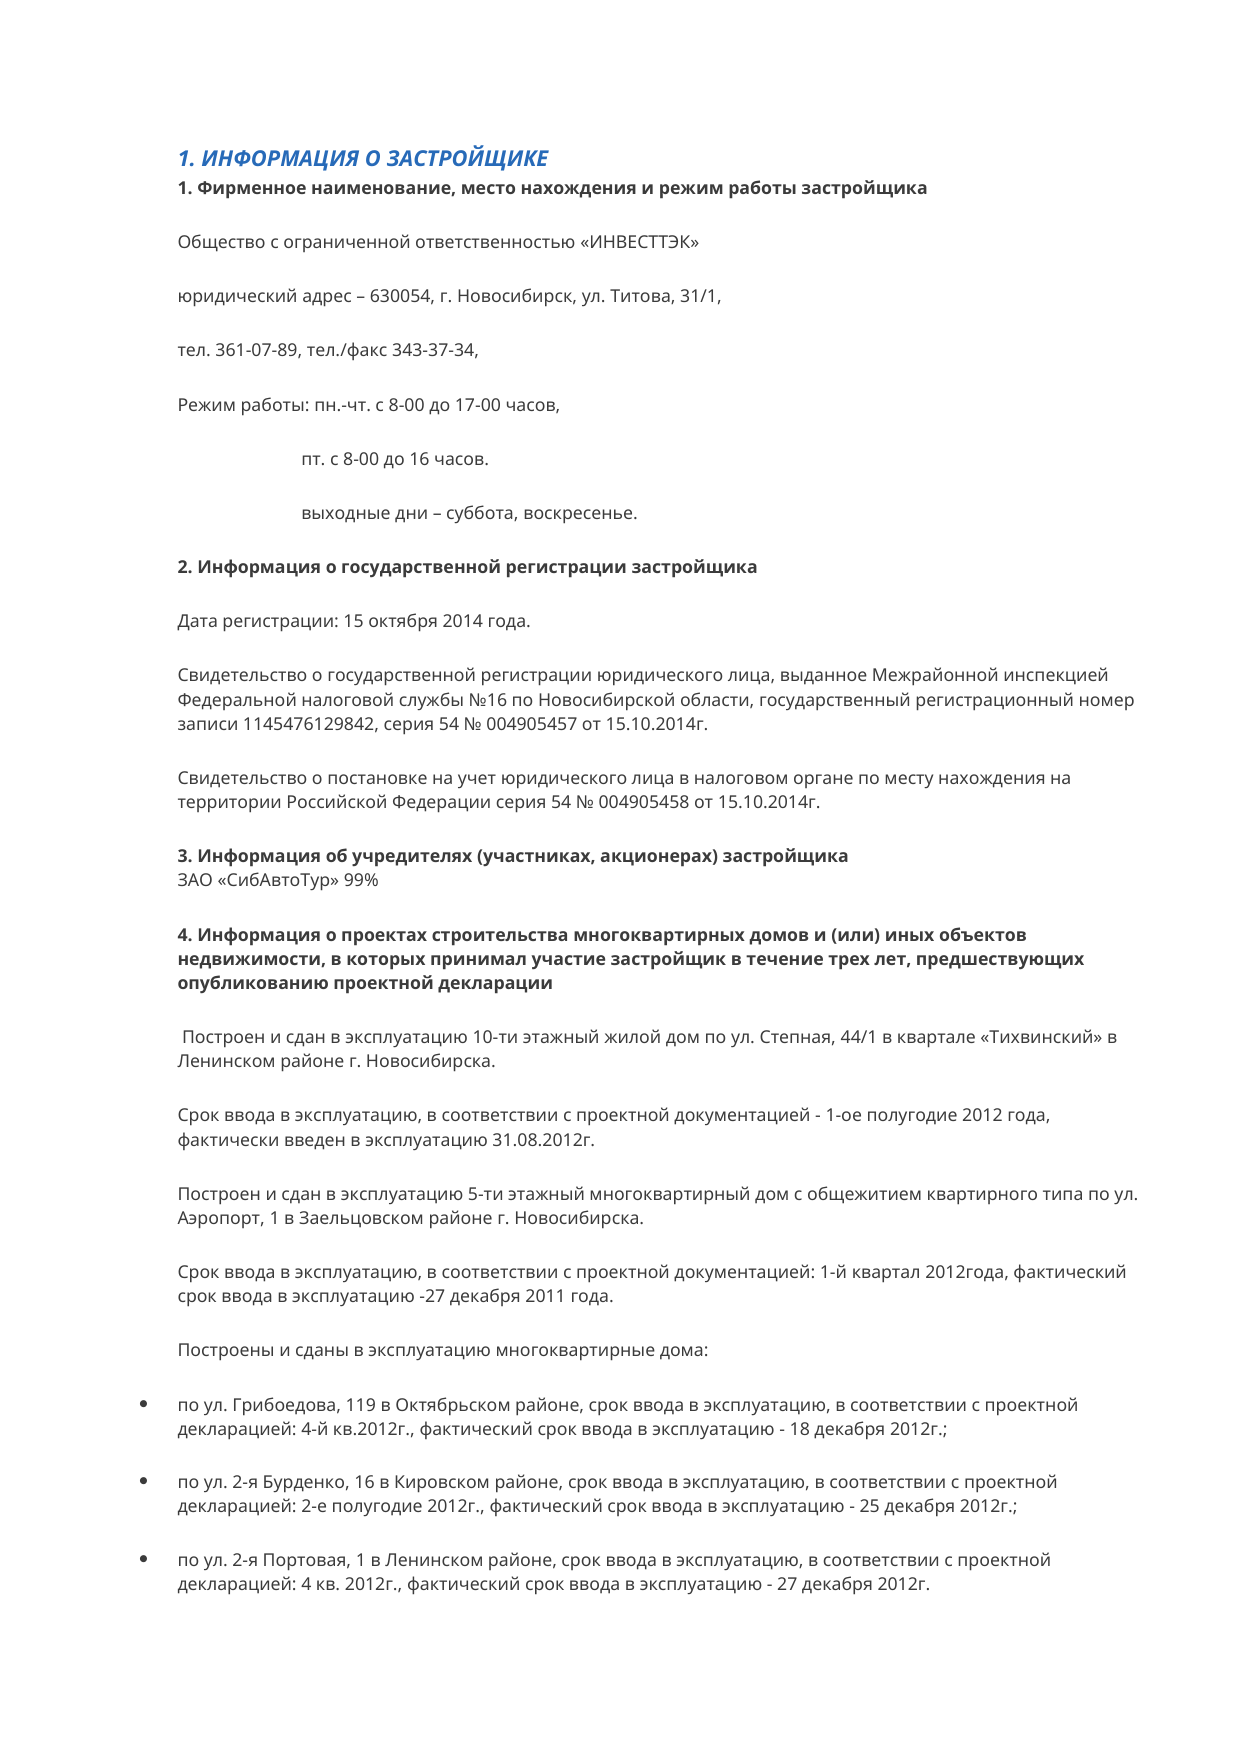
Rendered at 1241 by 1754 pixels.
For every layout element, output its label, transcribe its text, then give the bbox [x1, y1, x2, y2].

text Построен и сдан в эксплуатацию 5-ти этажный многоквартирный дом с общежитием квартирного типа по ул. Аэропорт, 1 в Заельцовском районе г. Новосибирска. [177, 1181, 1152, 1229]
list по ул. Грибоедова, 119 в Октябрьском районе, срок ввода в эксплуатацию, в соответствии с проектной декларацией: 4-й кв.2012г., фактический срок ввода в эксплуатацию - 18 декабря 2012г.; [140, 1392, 1152, 1440]
text выходные дни – суббота, воскресенье. [177, 500, 1152, 524]
text Построены и сданы в эксплуатацию многоквартирные дома: [177, 1338, 1152, 1362]
text Свидетельство о постановке на учет юридического лица в налоговом органе по месту нахождения на территории Российской Федерации серия 54 № 004905458 от 15.10.2014г. [177, 765, 1152, 814]
text 1. Фирменное наименование, место нахождения и режим работы застройщика [177, 175, 1152, 199]
text Срок ввода в эксплуатацию, в соответствии с проектной документацией - 1-ое полугодие 2012 года, фактически введен в эксплуатацию 31.08.2012г. [177, 1103, 1152, 1151]
text Построен и сдан в эксплуатацию 10-ти этажный жилой дом по ул. Степная, 44/1 в квартале «Тихвинский» в Ленинском районе г. Новосибирска. [177, 1024, 1152, 1073]
text 2. Информация о государственной регистрации застройщика [177, 554, 1152, 579]
text юридический адрес – 630054, г. Новосибирск, ул. Титова, 31/1, [177, 284, 1152, 308]
text Общество с ограниченной ответственностью «ИНВЕСТТЭК» [177, 229, 1152, 254]
text Срок ввода в эксплуатацию, в соответствии с проектной документацией: 1-й квартал 2012года, фактический срок ввода в эксплуатацию -27 декабря 2011 года. [177, 1259, 1152, 1308]
text Дата регистрации: 15 октября 2014 года. [177, 609, 1152, 633]
text 4. Информация о проектах строительства многоквартирных домов и (или) иных объектов недвижимости, в которых принимал участие застройщик в течение трех лет, предшествующих опубликованию проектной декларации [177, 922, 1152, 994]
text Режим работы: пн.-чт. с 8-00 до 17-00 часов, [177, 392, 1152, 416]
list по ул. 2-я Бурденко, 16 в Кировском районе, срок ввода в эксплуатацию, в соответствии с проектной декларацией: 2-е полугодие 2012г., фактический срок ввода в эксплуатацию - 25 декабря 2012г.; [140, 1469, 1152, 1518]
text 3. Информация об учредителях (участниках, акционерах) застройщика ЗАО «СибАвтоТур» 99% [177, 844, 1152, 892]
text 1. ИНФОРМАЦИЯ О ЗАСТРОЙЩИКЕ [177, 143, 1152, 173]
text тел. 361-07-89, тел./факс 343-37-34, [177, 338, 1152, 362]
list по ул. 2-я Портовая, 1 в Ленинском районе, срок ввода в эксплуатацию, в соответствии с проектной декларацией: 4 кв. 2012г., фактический срок ввода в эксплуатацию - 27 декабря 2012г. [140, 1547, 1152, 1595]
text пт. с 8-00 до 16 часов. [177, 446, 1152, 470]
text Свидетельство о государственной регистрации юридического лица, выданное Межрайонной инспекцией Федеральной налоговой службы №16 по Новосибирской области, государственный регистрационный номер записи 1145476129842, серия 54 № 004905457 от 15.10.2014г. [177, 663, 1152, 735]
